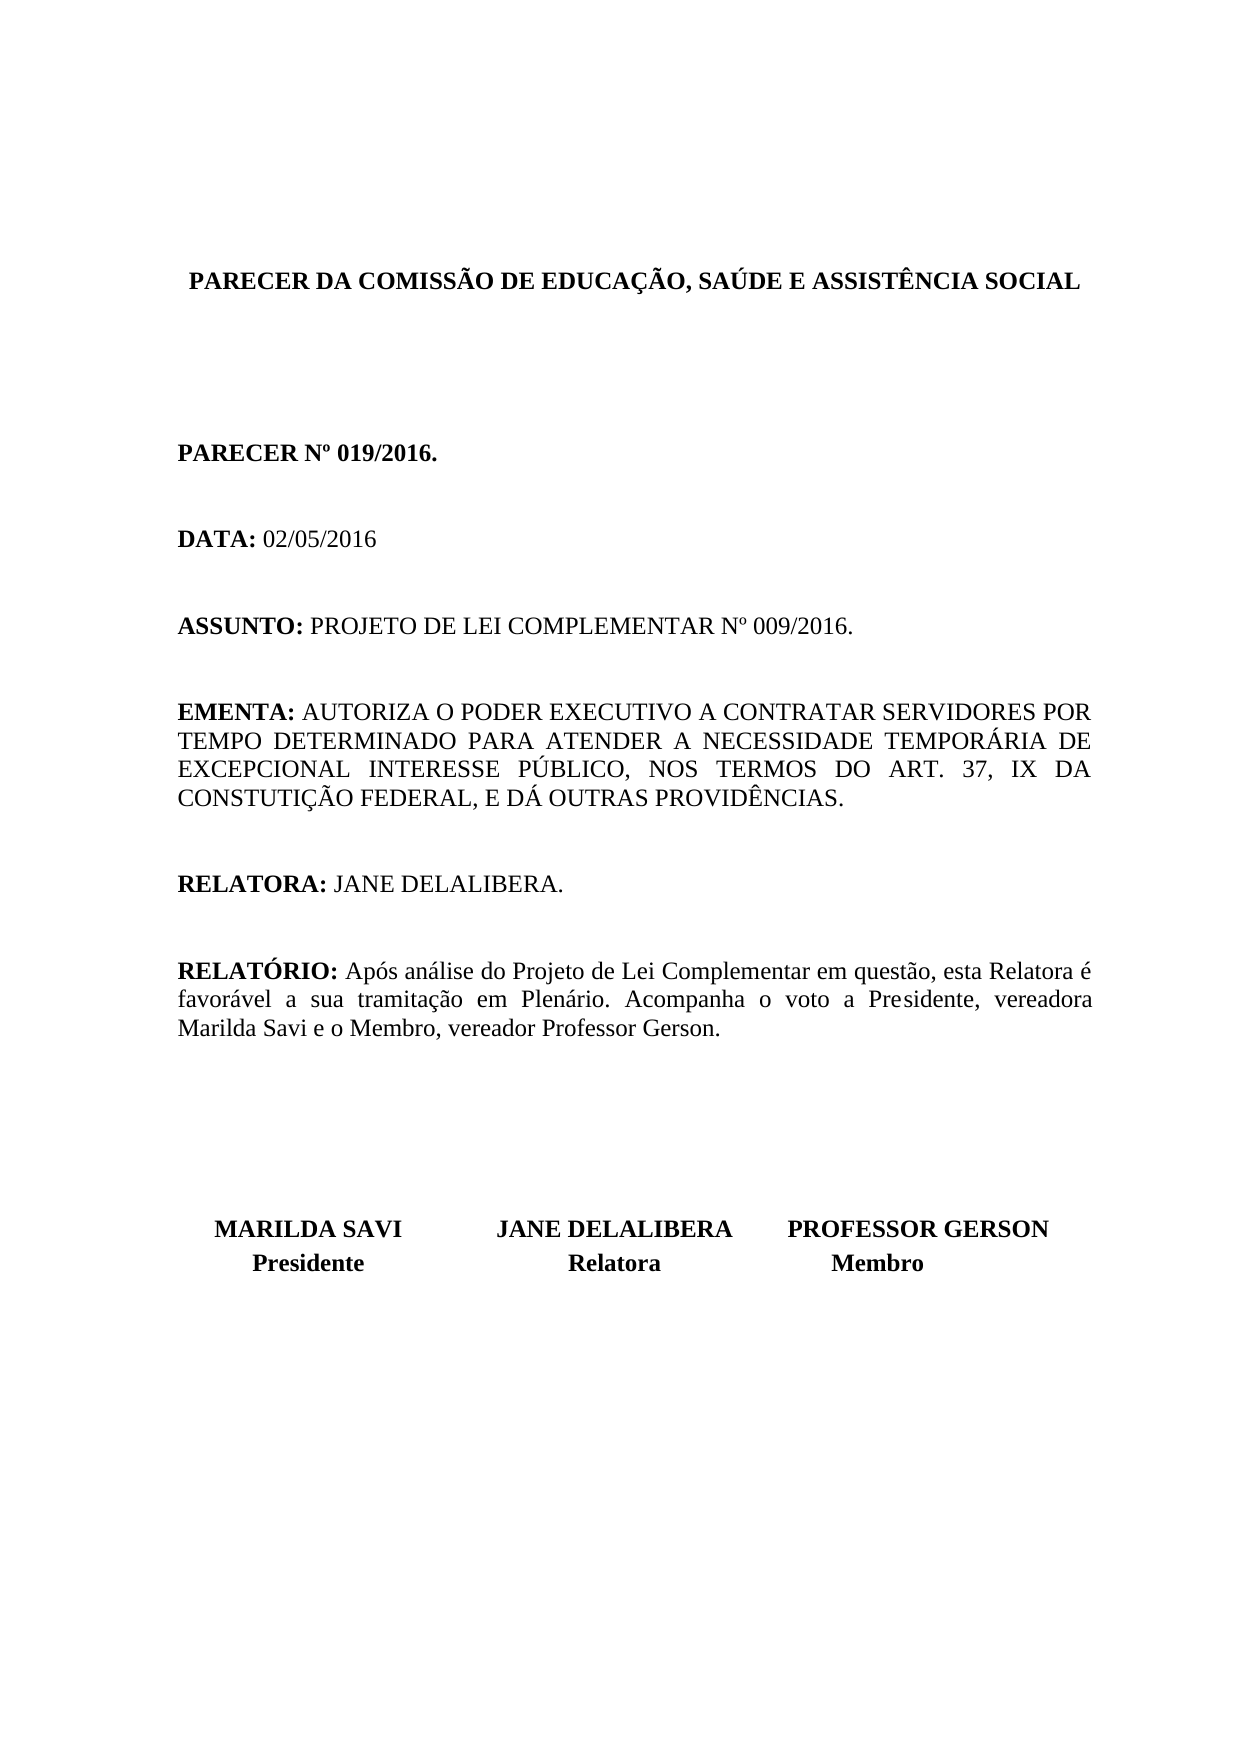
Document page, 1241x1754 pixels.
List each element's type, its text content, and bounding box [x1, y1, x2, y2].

text EMENTA: AUTORIZA O PODER EXECUTIVO A CONTRATAR SERVIDORES POR TEMPO DETERMINADO PARA ATENDER A NECESSIDADE TEMPORÁRIA DE EXCEPCIONAL INTERESSE PÚBLICO, NOS TERMOS DO ART. 37, IX DA CONSTUTIÇÃO FEDERAL, E DÁ OUTRAS PROVIDÊNCIAS. [177, 697, 1093, 812]
table_header MARILDA SAVI Presidente [168, 1215, 449, 1280]
table_header JANE DELALIBERA Relatora [449, 1215, 780, 1280]
subtitle PARECER Nº 019/2016. [177, 438, 1093, 467]
text ASSUNTO: PROJETO DE LEI COMPLEMENTAR Nº 009/2016. [177, 611, 1093, 639]
text RELATÓRIO: Após análise do Projeto de Lei Complementar em questão, esta Relatora é favorável a sua tramitação em Plenário. Acompanha o voto a Presidente, vereadora Marilda Savi e o Membro, vereador Professor Gerson. [177, 956, 1093, 1042]
text PARECER DA COMISSÃO DE EDUCAÇÃO, SAÚDE E ASSISTÊNCIA SOCIAL [177, 266, 1093, 294]
table_header PROFESSOR GERSON Membro [780, 1215, 1102, 1280]
text RELATORA: JANE DELALIBERA. [177, 869, 1093, 898]
text DATA: 02/05/2016 [177, 524, 1093, 553]
